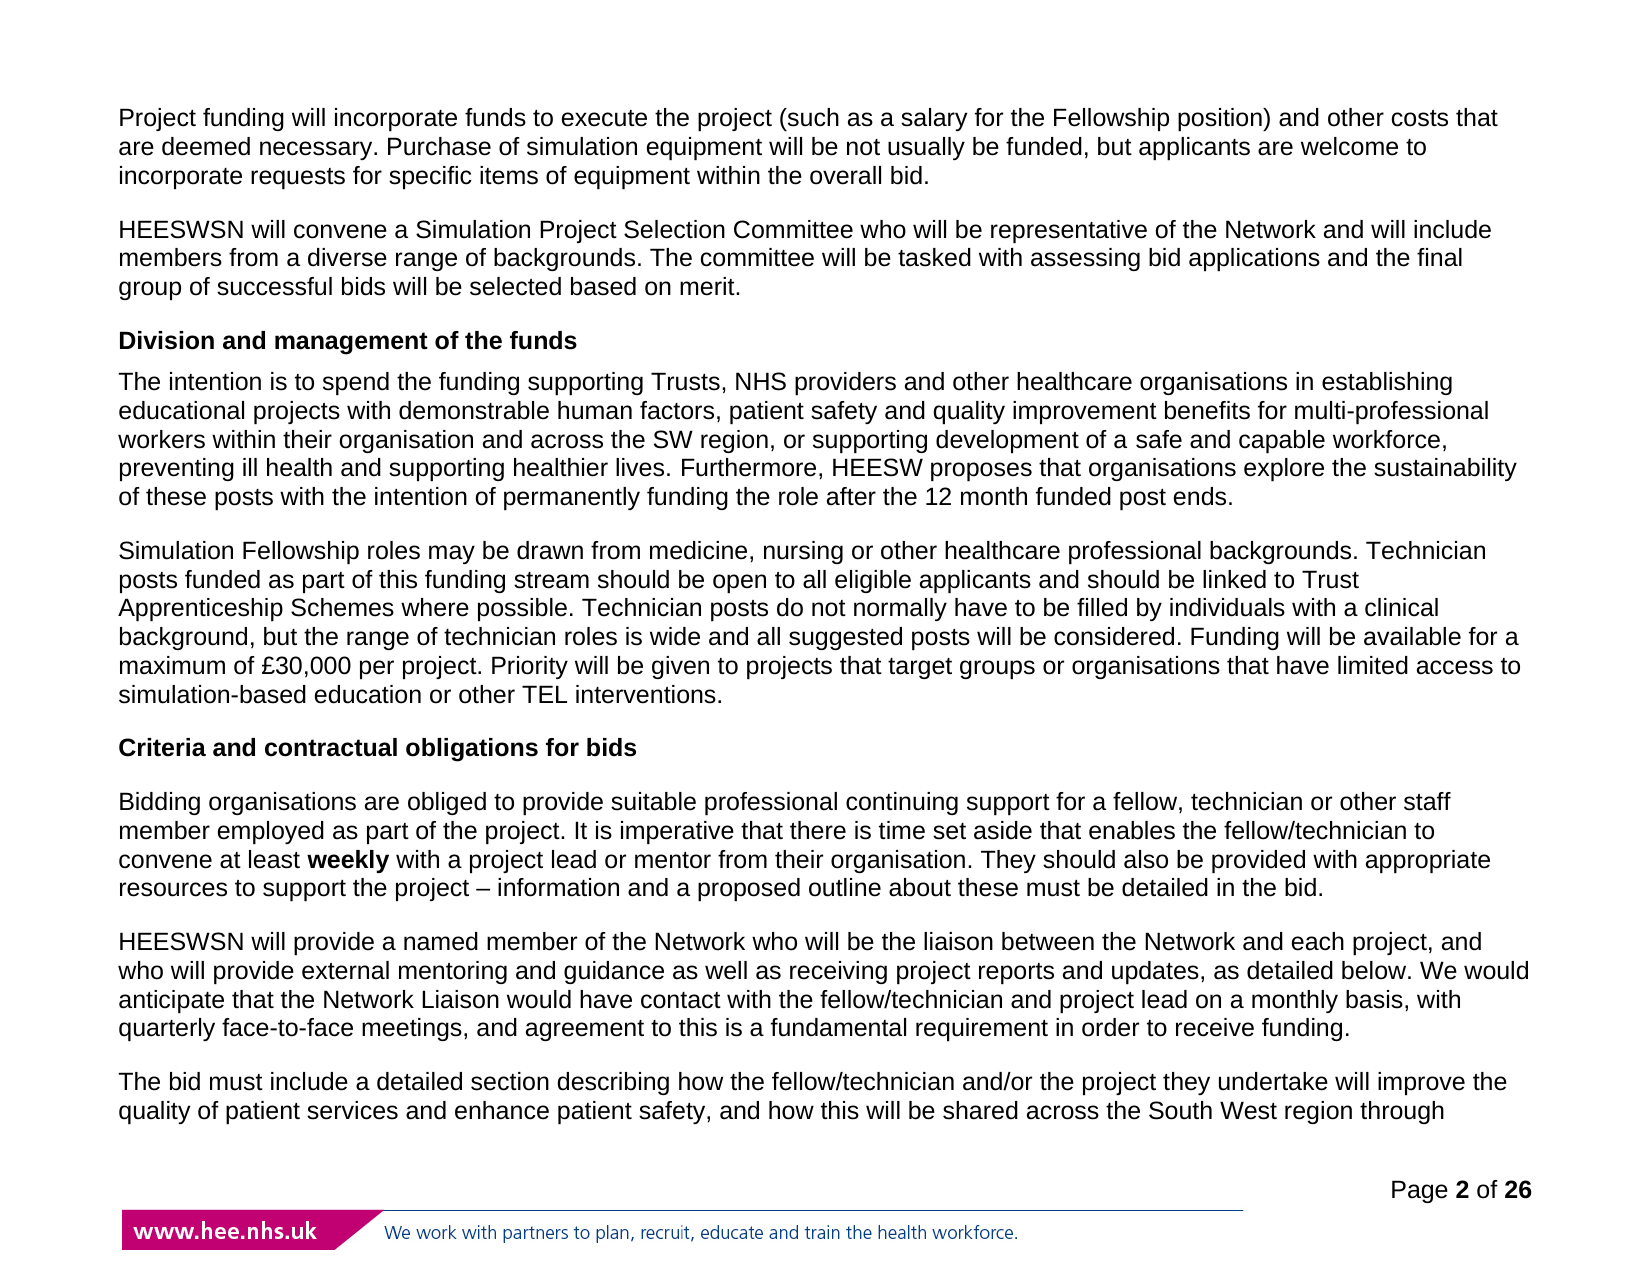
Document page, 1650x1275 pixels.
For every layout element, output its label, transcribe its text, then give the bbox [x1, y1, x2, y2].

text Division and management of the funds [118, 326, 1532, 355]
list HEESWSN will provide a named member of the Network who will be the liaison between the Network and each project, and who will provide external mentoring and guidance as well as receiving project reports and updates, as detailed below. We would anticipate that the Network Liaison would have contact with the fellow/technician and project lead on a monthly basis, with quarterly face-to-face meetings, and agreement to this is a fundamental requirement in order to receive funding. [118, 927, 1532, 1042]
list Project funding will incorporate funds to execute the project (such as a salary for the Fellowship position) and other costs that are deemed necessary. Purchase of simulation equipment will be not usually be funded, but applicants are welcome to incorporate requests for specific items of equipment within the overall bid. [118, 103, 1532, 190]
list HEESWSN will convene a Simulation Project Selection Committee who will be representative of the Network and will include members from a diverse range of backgrounds. The committee will be tasked with assessing bid applications and the final group of successful bids will be selected based on merit. [118, 215, 1532, 301]
list Simulation Fellowship roles may be drawn from medicine, nursing or other healthcare professional backgrounds. Technician posts funded as part of this funding stream should be open to all eligible applicants and should be linked to Trust Apprenticeship Schemes where possible. Technician posts do not normally have to be filled by individuals with a clinical background, but the range of technician roles is wide and all suggested posts will be considered. Funding will be available for a maximum of £30,000 per project. Priority will be given to projects that target groups or organisations that have limited access to simulation-based education or other TEL interventions. [118, 536, 1532, 708]
list Bidding organisations are obliged to provide suitable professional continuing support for a fellow, technician or other staff member employed as part of the project. It is imperative that there is time set aside that enables the fellow/technician to convene at least weekly with a project lead or mentor from their organisation. They should also be provided with appropriate resources to support the project – information and a proposed outline about these must be detailed in the bid. [118, 787, 1532, 902]
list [118, 1067, 1532, 1125]
picture [118, 1204, 1301, 1256]
list Criteria and contractual obligations for bids [118, 733, 1532, 762]
list The intention is to spend the funding supporting Trusts, NHS providers and other healthcare organisations in establishing educational projects with demonstrable human factors, patient safety and quality improvement benefits for multi-professional workers within their organisation and across the SW region, or supporting development of a safe and capable workforce, preventing ill health and supporting healthier lives. Furthermore, HEESW proposes that organisations explore the sustainability of these posts with the intention of permanently funding the role after the 12 month funded post ends. [118, 367, 1532, 511]
